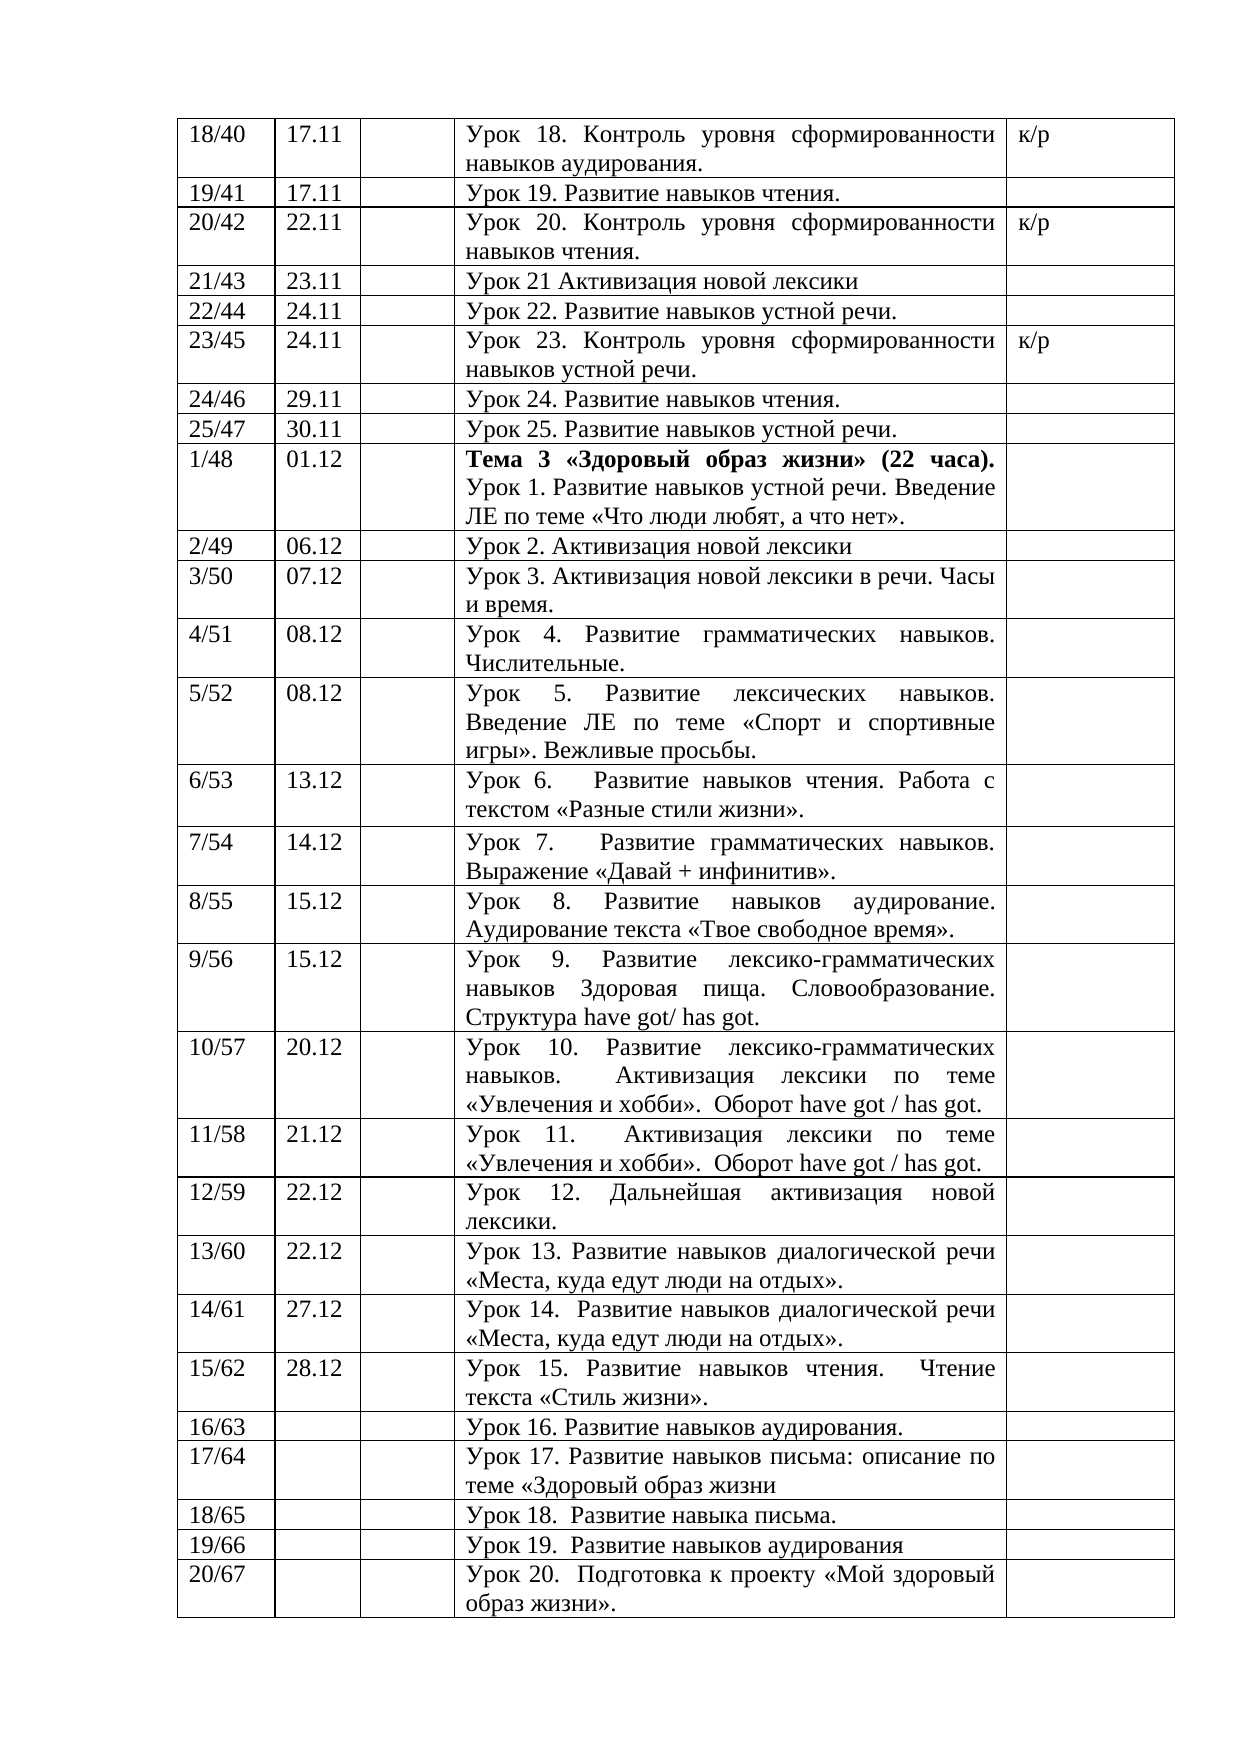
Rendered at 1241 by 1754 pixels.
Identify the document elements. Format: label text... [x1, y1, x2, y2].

table_cell [1007, 1353, 1174, 1411]
table_cell 30.11 [276, 414, 360, 443]
table_cell Урок 4. Развитие грамматических навыков. Числительные. [455, 619, 1006, 677]
table_cell [1007, 1560, 1174, 1617]
table_cell [1007, 678, 1174, 764]
table_cell Урок 19. Развитие навыков аудирования [455, 1530, 1006, 1558]
table_cell 20.12 [276, 1032, 360, 1118]
table_cell 27.12 [276, 1295, 360, 1352]
table_cell [1007, 1530, 1174, 1558]
table_cell [361, 1295, 454, 1352]
table_cell Урок 2. Активизация новой лексики [455, 531, 1006, 560]
table_cell Урок 20. Контроль уровня сформированности навыков чтения. [455, 208, 1006, 265]
table_cell Тема 3 «Здоровый образ жизни» (22 часа). Урок 1. Развитие навыков устной речи. Введение ЛЕ по теме «Что люди любят, а что нет». [455, 444, 1006, 530]
table_cell Урок 8. Развитие навыков аудирование. Аудирование текста «Твое свободное время». [455, 886, 1006, 943]
table_cell [361, 1441, 454, 1499]
table_cell Урок 17. Развитие навыков письма: описание по теме «Здоровый образ жизни [455, 1441, 1006, 1499]
table_cell [361, 944, 454, 1031]
table_cell [361, 531, 454, 560]
table_cell 7/54 [178, 827, 274, 885]
table_cell 21/43 [178, 266, 274, 295]
table_cell [1007, 414, 1174, 443]
table_cell 25/47 [178, 414, 274, 443]
table_cell [361, 1412, 454, 1440]
table_cell 1/48 [178, 444, 274, 530]
table_cell к/р [1007, 119, 1174, 177]
table_cell [1007, 178, 1174, 206]
table_cell [361, 1032, 454, 1118]
table_cell [1007, 296, 1174, 324]
table_cell [1007, 1119, 1174, 1176]
table_cell 08.12 [276, 678, 360, 764]
table_cell [1007, 1412, 1174, 1440]
table_cell к/р [1007, 326, 1174, 383]
table_cell [1007, 765, 1174, 826]
table_cell [361, 1353, 454, 1411]
table_cell [361, 208, 454, 265]
table_cell 10/57 [178, 1032, 274, 1118]
table_cell 13.12 [276, 765, 360, 826]
table_cell [1007, 531, 1174, 560]
table_cell [1007, 1032, 1174, 1118]
table_cell [361, 178, 454, 206]
table_cell [1007, 1178, 1174, 1235]
table_cell 24.11 [276, 296, 360, 324]
table_cell 4/51 [178, 619, 274, 677]
table_cell [361, 296, 454, 324]
table_cell Урок 24. Развитие навыков чтения. [455, 384, 1006, 413]
table_cell 29.11 [276, 384, 360, 413]
table_cell [276, 1530, 360, 1558]
table_cell 23.11 [276, 266, 360, 295]
table_cell [361, 886, 454, 943]
table_cell 22.11 [276, 208, 360, 265]
table_cell 06.12 [276, 531, 360, 560]
table_cell 11/58 [178, 1119, 274, 1176]
table_cell [361, 678, 454, 764]
table_cell 17.11 [276, 178, 360, 206]
table_cell 14.12 [276, 827, 360, 885]
table_cell Урок 20. Подготовка к проекту «Мой здоровый образ жизни». [455, 1560, 1006, 1617]
table_cell Урок 15. Развитие навыков чтения. Чтение текста «Стиль жизни». [455, 1353, 1006, 1411]
table_cell 15/62 [178, 1353, 274, 1411]
table_cell 07.12 [276, 561, 360, 618]
table_cell [1007, 886, 1174, 943]
table_cell 6/53 [178, 765, 274, 826]
table_cell Урок 18. Контроль уровня сформированности навыков аудирования. [455, 119, 1006, 177]
table_cell [361, 765, 454, 826]
table_cell [361, 444, 454, 530]
table_cell 18/40 [178, 119, 274, 177]
table_cell Урок 18. Развитие навыка письма. [455, 1500, 1006, 1529]
table_cell Урок 19. Развитие навыков чтения. [455, 178, 1006, 206]
table_cell 15.12 [276, 944, 360, 1031]
table_cell Урок 21 Активизация новой лексики [455, 266, 1006, 295]
table_cell 18/65 [178, 1500, 274, 1529]
table_cell 22/44 [178, 296, 274, 324]
table_cell Урок 5. Развитие лексических навыков. Введение ЛЕ по теме «Спорт и спортивные игры». Вежливые просьбы. [455, 678, 1006, 764]
table_cell [276, 1500, 360, 1529]
table_cell 13/60 [178, 1236, 274, 1293]
table_cell Урок 14. Развитие навыков диалогической речи «Места, куда едут люди на отдых». [455, 1295, 1006, 1352]
table_cell 28.12 [276, 1353, 360, 1411]
table_cell 17/64 [178, 1441, 274, 1499]
table_cell 21.12 [276, 1119, 360, 1176]
table_cell [1007, 827, 1174, 885]
table_cell [361, 326, 454, 383]
table_cell Урок 16. Развитие навыков аудирования. [455, 1412, 1006, 1440]
table_cell Урок 12. Дальнейшая активизация новой лексики. [455, 1178, 1006, 1235]
table_cell [361, 1236, 454, 1293]
table_cell [361, 384, 454, 413]
table_cell [361, 119, 454, 177]
table_cell [361, 414, 454, 443]
table_cell Урок 13. Развитие навыков диалогической речи «Места, куда едут люди на отдых». [455, 1236, 1006, 1293]
table_cell 20/42 [178, 208, 274, 265]
table_cell к/р [1007, 208, 1174, 265]
table_cell [361, 1560, 454, 1617]
table_cell [1007, 266, 1174, 295]
table_cell 5/52 [178, 678, 274, 764]
table_cell Урок 25. Развитие навыков устной речи. [455, 414, 1006, 443]
table_cell [1007, 444, 1174, 530]
table_cell [361, 561, 454, 618]
table_cell [361, 827, 454, 885]
table_cell [1007, 944, 1174, 1031]
table_cell 8/55 [178, 886, 274, 943]
table_cell 3/50 [178, 561, 274, 618]
table_cell 15.12 [276, 886, 360, 943]
table_cell 14/61 [178, 1295, 274, 1352]
table_cell 17.11 [276, 119, 360, 177]
table_cell 01.12 [276, 444, 360, 530]
table_cell [361, 1530, 454, 1558]
table_cell Урок 22. Развитие навыков устной речи. [455, 296, 1006, 324]
table_cell 19/41 [178, 178, 274, 206]
table_cell [1007, 1441, 1174, 1499]
table_cell [1007, 1500, 1174, 1529]
table_cell Урок 7. Развитие грамматических навыков. Выражение «Давай + инфинитив». [455, 827, 1006, 885]
table_cell Урок 9. Развитие лексико-грамматических навыков Здоровая пища. Словообразование. Структура have got/ has got. [455, 944, 1006, 1031]
table_cell 08.12 [276, 619, 360, 677]
table_cell [361, 1178, 454, 1235]
table_cell Урок 3. Активизация новой лексики в речи. Часы и время. [455, 561, 1006, 618]
table_cell [361, 1500, 454, 1529]
table_cell 22.12 [276, 1178, 360, 1235]
table_cell Урок 11. Активизация лексики по теме «Увлечения и хобби». Оборот have got / has got. [455, 1119, 1006, 1176]
table_cell Урок 10. Развитие лексико-грамматических навыков. Активизация лексики по теме «Увлечения и хобби». Оборот have got / has got. [455, 1032, 1006, 1118]
table_cell [276, 1412, 360, 1440]
table_cell 20/67 [178, 1560, 274, 1617]
table_cell 12/59 [178, 1178, 274, 1235]
table_cell [1007, 561, 1174, 618]
table_cell 23/45 [178, 326, 274, 383]
table_cell [361, 1119, 454, 1176]
table_cell [1007, 1295, 1174, 1352]
table_cell [361, 266, 454, 295]
table_cell Урок 23. Контроль уровня сформированности навыков устной речи. [455, 326, 1006, 383]
table_cell 24/46 [178, 384, 274, 413]
table_cell [361, 619, 454, 677]
table_cell Урок 6. Развитие навыков чтения. Работа с текстом «Разные стили жизни». [455, 765, 1006, 826]
table_cell [1007, 384, 1174, 413]
table_cell [276, 1441, 360, 1499]
table_cell 16/63 [178, 1412, 274, 1440]
table_cell 2/49 [178, 531, 274, 560]
table_cell [1007, 619, 1174, 677]
table_cell [1007, 1236, 1174, 1293]
table_cell 9/56 [178, 944, 274, 1031]
table_cell [276, 1560, 360, 1617]
table_cell 24.11 [276, 326, 360, 383]
table_cell 22.12 [276, 1236, 360, 1293]
table_cell 19/66 [178, 1530, 274, 1558]
